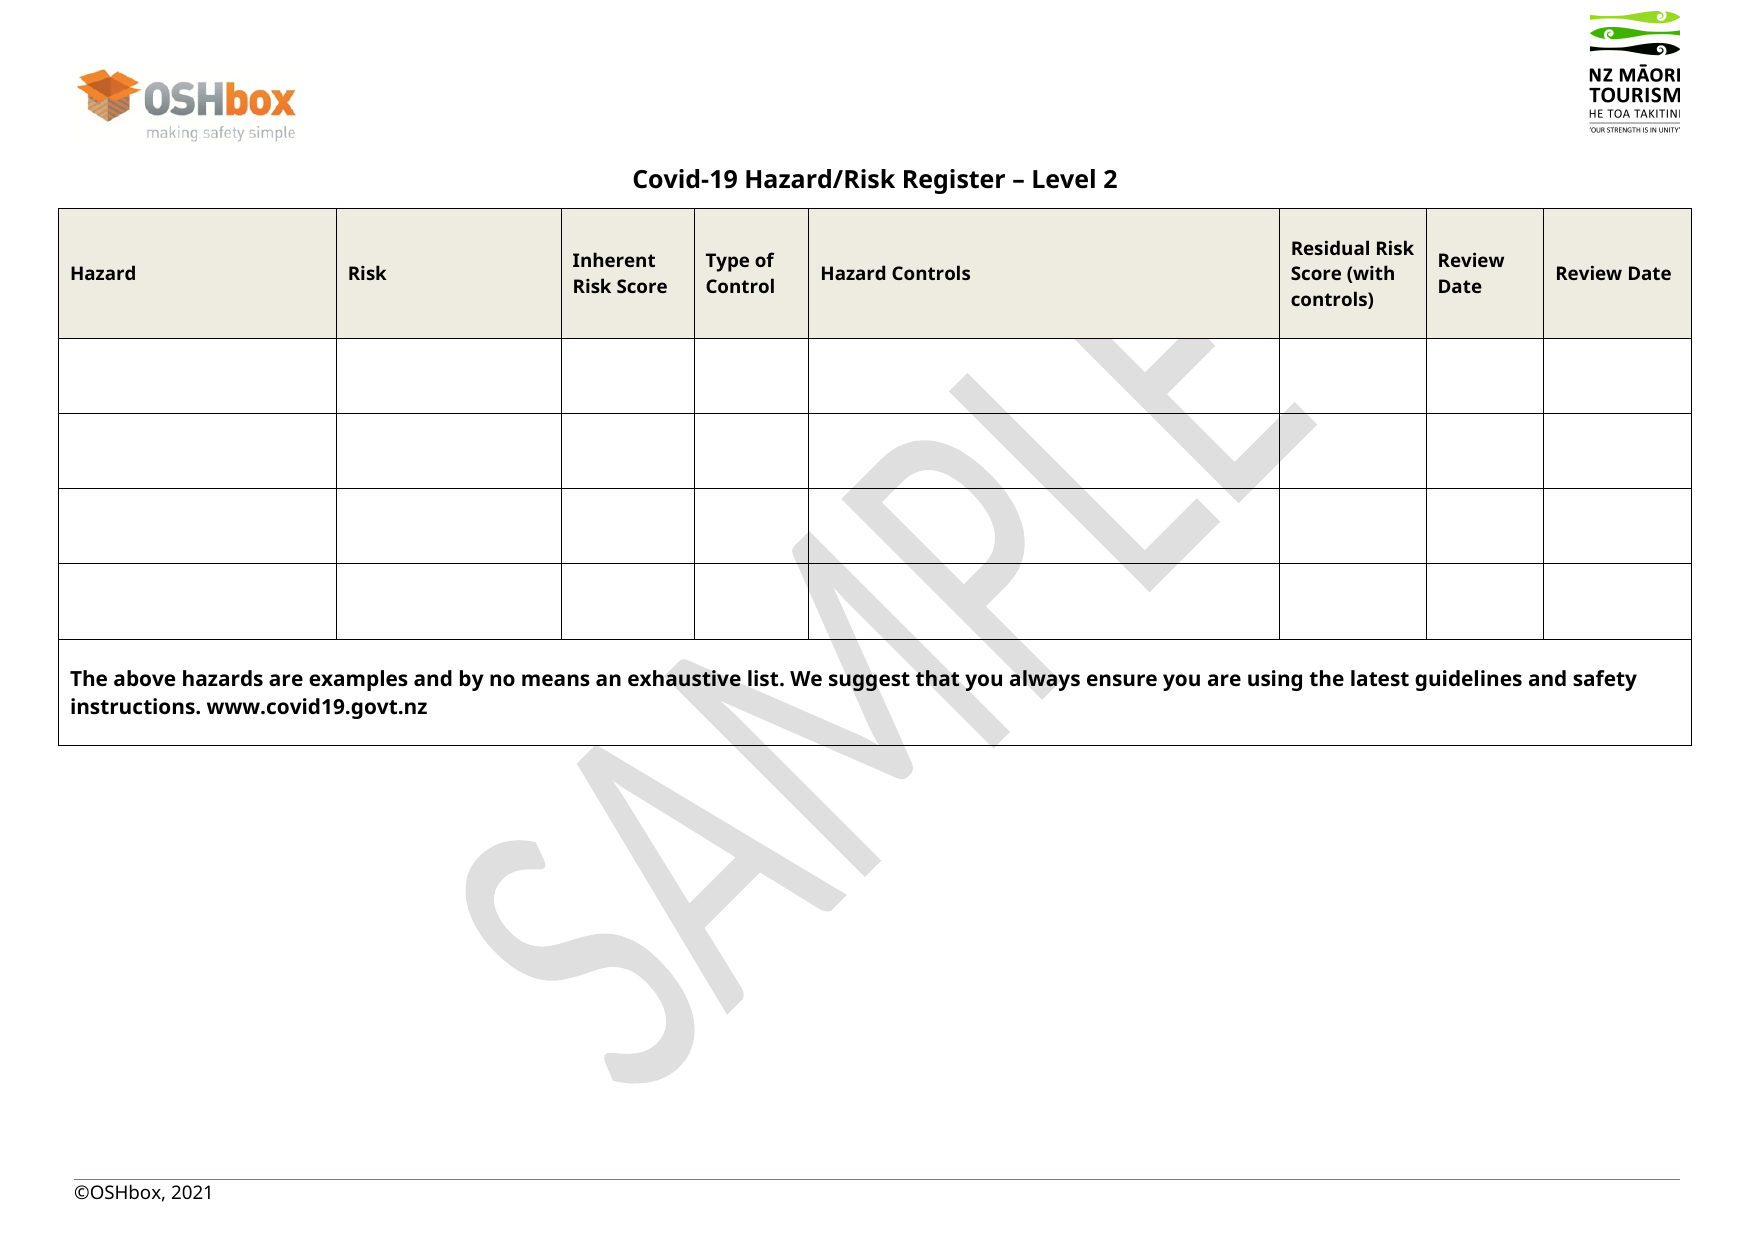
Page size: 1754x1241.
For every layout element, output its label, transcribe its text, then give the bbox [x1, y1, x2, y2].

table_cell Review Date [1544, 209, 1691, 338]
table_cell [337, 339, 561, 413]
table_cell [1280, 489, 1426, 563]
table_cell [59, 339, 336, 413]
table_cell [59, 414, 336, 488]
table_cell [1427, 489, 1543, 563]
table_cell [1427, 414, 1543, 488]
table_cell [809, 414, 1279, 488]
table_cell [1280, 564, 1426, 638]
table_cell [337, 564, 561, 638]
table_cell [562, 414, 694, 488]
table_cell [337, 414, 561, 488]
table_cell The above hazards are examples and by no means an exhaustive list. We suggest that you always ensure you are using the latest guidelines and safety instructions. www.covid19.govt.nz [59, 640, 1691, 745]
picture [74, 62, 304, 145]
table_cell [695, 564, 808, 638]
table_cell Residual Risk Score (with controls) [1280, 209, 1426, 338]
table_cell [562, 339, 694, 413]
table_cell [1427, 564, 1543, 638]
table_cell [1544, 564, 1691, 638]
table_cell [1280, 414, 1426, 488]
table_cell [1544, 489, 1691, 563]
table_cell Risk [337, 209, 561, 338]
table_cell [695, 489, 808, 563]
table_cell Type of Control [695, 209, 808, 338]
table_cell Review Date [1427, 209, 1543, 338]
table_cell [1544, 339, 1691, 413]
table_cell [337, 489, 561, 563]
table_cell [59, 489, 336, 563]
table_cell [1427, 339, 1543, 413]
table_cell [695, 414, 808, 488]
table_cell [562, 564, 694, 638]
table_cell [809, 564, 1279, 638]
table_cell [562, 489, 694, 563]
table_cell [809, 339, 1279, 413]
table_cell Hazard [59, 209, 336, 338]
table_cell [59, 564, 336, 638]
table_cell [809, 489, 1279, 563]
table_cell [1544, 414, 1691, 488]
picture [1589, 11, 1680, 136]
table_header Covid-19 Hazard/Risk Register – Level 2 [59, 150, 1691, 208]
table_cell [1280, 339, 1426, 413]
table_cell [695, 339, 808, 413]
table_cell Inherent Risk Score [562, 209, 694, 338]
table_cell Hazard Controls [809, 209, 1279, 338]
